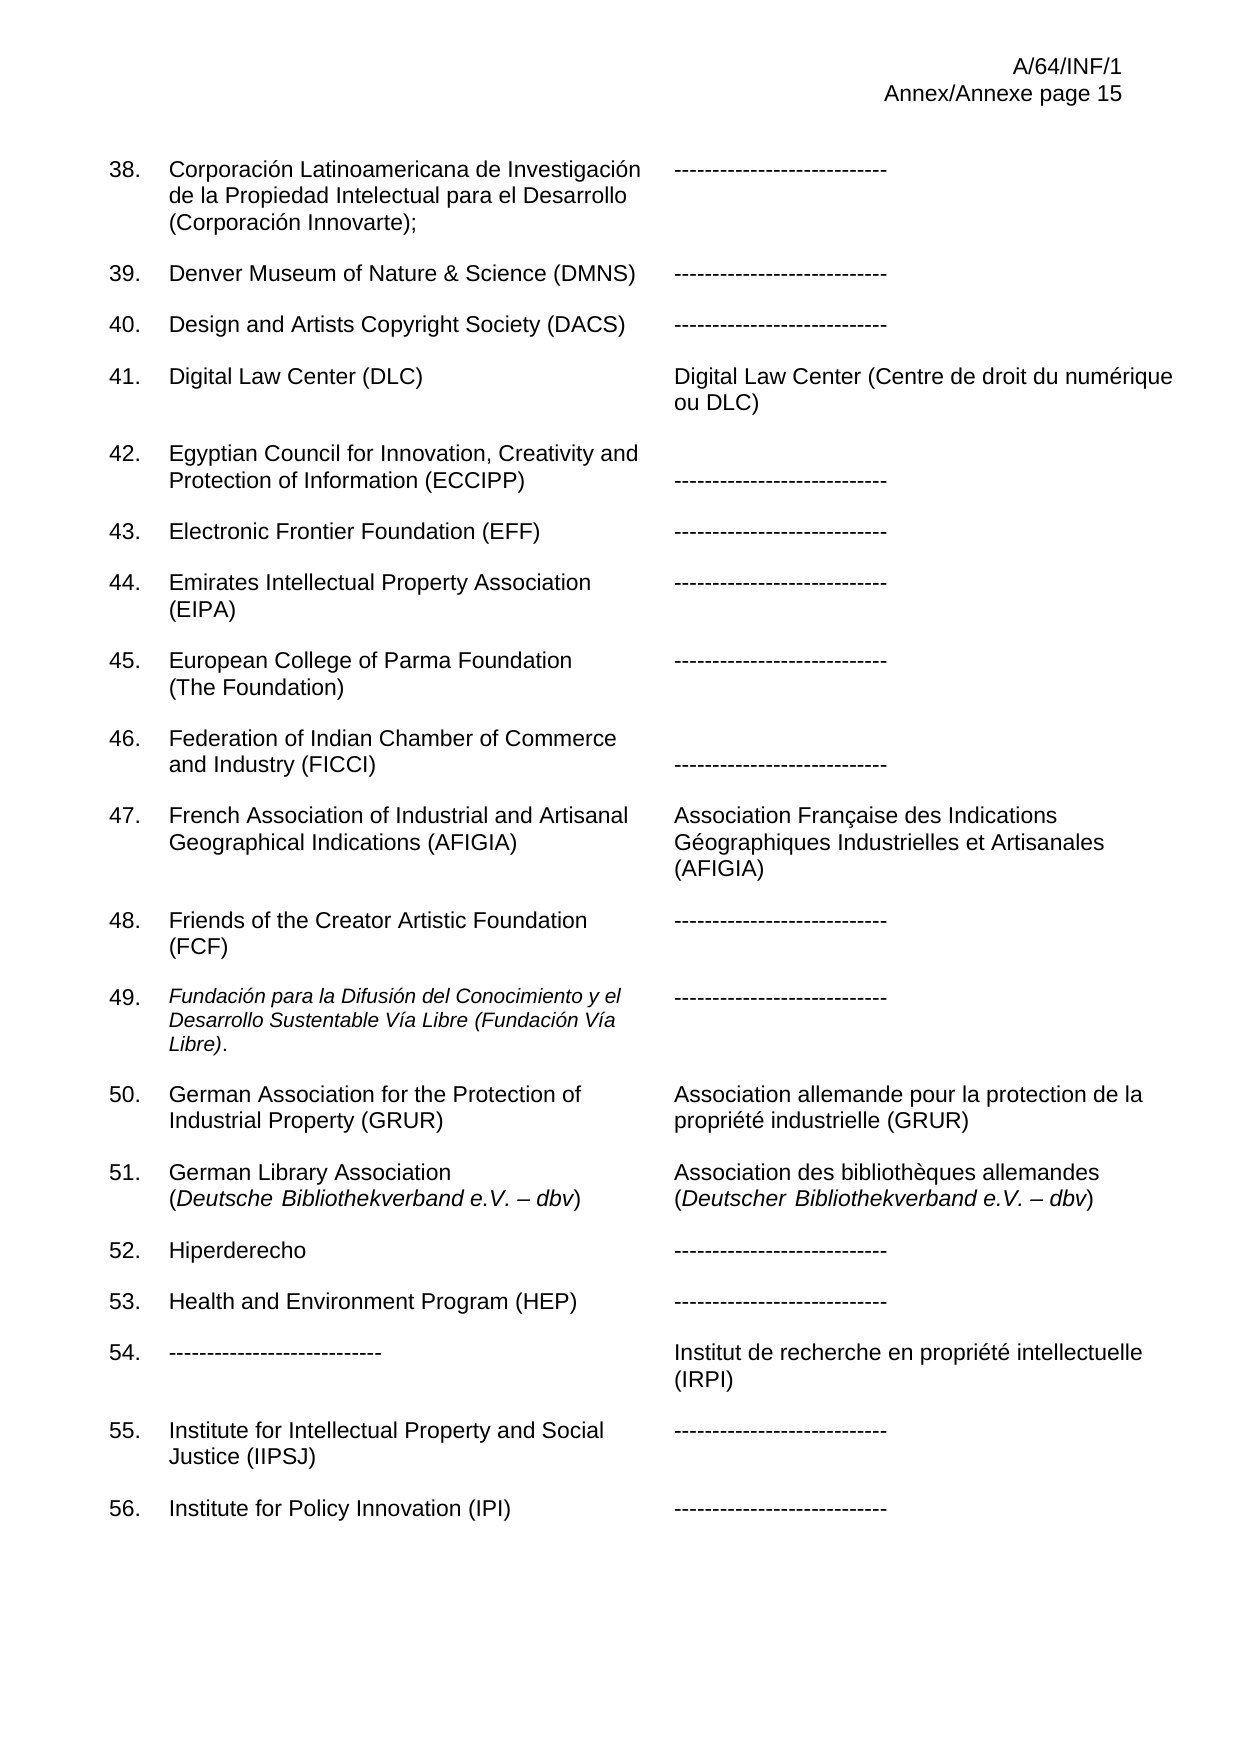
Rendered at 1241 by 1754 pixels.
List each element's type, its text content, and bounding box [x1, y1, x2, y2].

table_cell [83, 156, 157, 260]
table_cell ---------------------------- [157, 1339, 663, 1417]
table_cell ---------------------------- [663, 647, 1187, 725]
table_cell Association des bibliothèques allemandes (Deutscher Bibliothekverband e.V. – dbv) [663, 1159, 1187, 1237]
table_cell Digital Law Center (DLC) [157, 363, 663, 440]
table_cell Egyptian Council for Innovation, Creativity and Protection of Information (ECCIPP) [157, 440, 663, 518]
table_cell French Association of Industrial and Artisanal Geographical Indications (AFIGIA) [157, 803, 663, 907]
table_cell ---------------------------- [663, 1288, 1187, 1339]
table_cell [83, 1237, 157, 1288]
table_cell Fundación para la Difusión del Conocimiento y el Desarrollo Sustentable Vía Libre (Fundación Vía Libre). [157, 984, 663, 1081]
table_cell [83, 311, 157, 363]
table_cell Electronic Frontier Foundation (EFF) [157, 518, 663, 569]
table_cell Denver Museum of Nature & Science (DMNS) [157, 260, 663, 311]
table_cell [83, 907, 157, 984]
table_cell Association allemande pour la protection de la propriété industrielle (GRUR) [663, 1081, 1187, 1159]
table_cell [83, 440, 157, 518]
table_cell ---------------------------- [663, 440, 1187, 518]
table_cell German Association for the Protection of Industrial Property (GRUR) [157, 1081, 663, 1159]
table_cell ---------------------------- [663, 725, 1187, 802]
table_cell Design and Artists Copyright Society (DACS) [157, 311, 663, 363]
table_cell [83, 1417, 157, 1495]
table_cell [83, 1159, 157, 1237]
table_cell [83, 518, 157, 569]
table_cell ---------------------------- [663, 984, 1187, 1081]
table_cell ---------------------------- [663, 156, 1187, 260]
table_cell [83, 984, 157, 1081]
table_cell Corporación Latinoamericana de Investigación de la Propiedad Intelectual para el Desarrollo (Corporación Innovarte); [157, 156, 663, 260]
table_cell [83, 569, 157, 647]
table_cell Institut de recherche en propriété intellectuelle (IRPI) [663, 1339, 1187, 1417]
table_cell Federation of Indian Chamber of Commerce and Industry (FICCI) [157, 725, 663, 802]
table_cell ---------------------------- [663, 569, 1187, 647]
table_cell Hiperderecho [157, 1237, 663, 1288]
table_cell ---------------------------- [663, 1237, 1187, 1288]
table_cell Health and Environment Program (HEP) [157, 1288, 663, 1339]
table_cell [83, 725, 157, 802]
table_cell [83, 647, 157, 725]
table_cell [83, 1288, 157, 1339]
table_cell [83, 1339, 157, 1417]
table_cell Digital Law Center (Centre de droit du numérique ou DLC) [663, 363, 1187, 440]
table_cell [83, 803, 157, 907]
table_cell [83, 260, 157, 311]
table_cell ---------------------------- [663, 907, 1187, 984]
table_cell ---------------------------- [663, 1495, 1187, 1546]
table_cell [83, 363, 157, 440]
table_cell [83, 1495, 157, 1546]
table_cell ---------------------------- [663, 260, 1187, 311]
table_cell Friends of the Creator Artistic Foundation (FCF) [157, 907, 663, 984]
table_cell German Library Association (Deutsche Bibliothekverband e.V. – dbv) [157, 1159, 663, 1237]
table_cell Institute for Intellectual Property and Social Justice (IIPSJ) [157, 1417, 663, 1495]
table_cell [83, 1081, 157, 1159]
table_cell Institute for Policy Innovation (IPI) [157, 1495, 663, 1546]
table_cell Emirates Intellectual Property Association (EIPA) [157, 569, 663, 647]
table_cell ---------------------------- [663, 1417, 1187, 1495]
table_cell ---------------------------- [663, 518, 1187, 569]
table_cell European College of Parma Foundation (The Foundation) [157, 647, 663, 725]
table_cell ---------------------------- [663, 311, 1187, 363]
table_cell Association Française des Indications Géographiques Industrielles et Artisanales (AFIGIA) [663, 803, 1187, 907]
